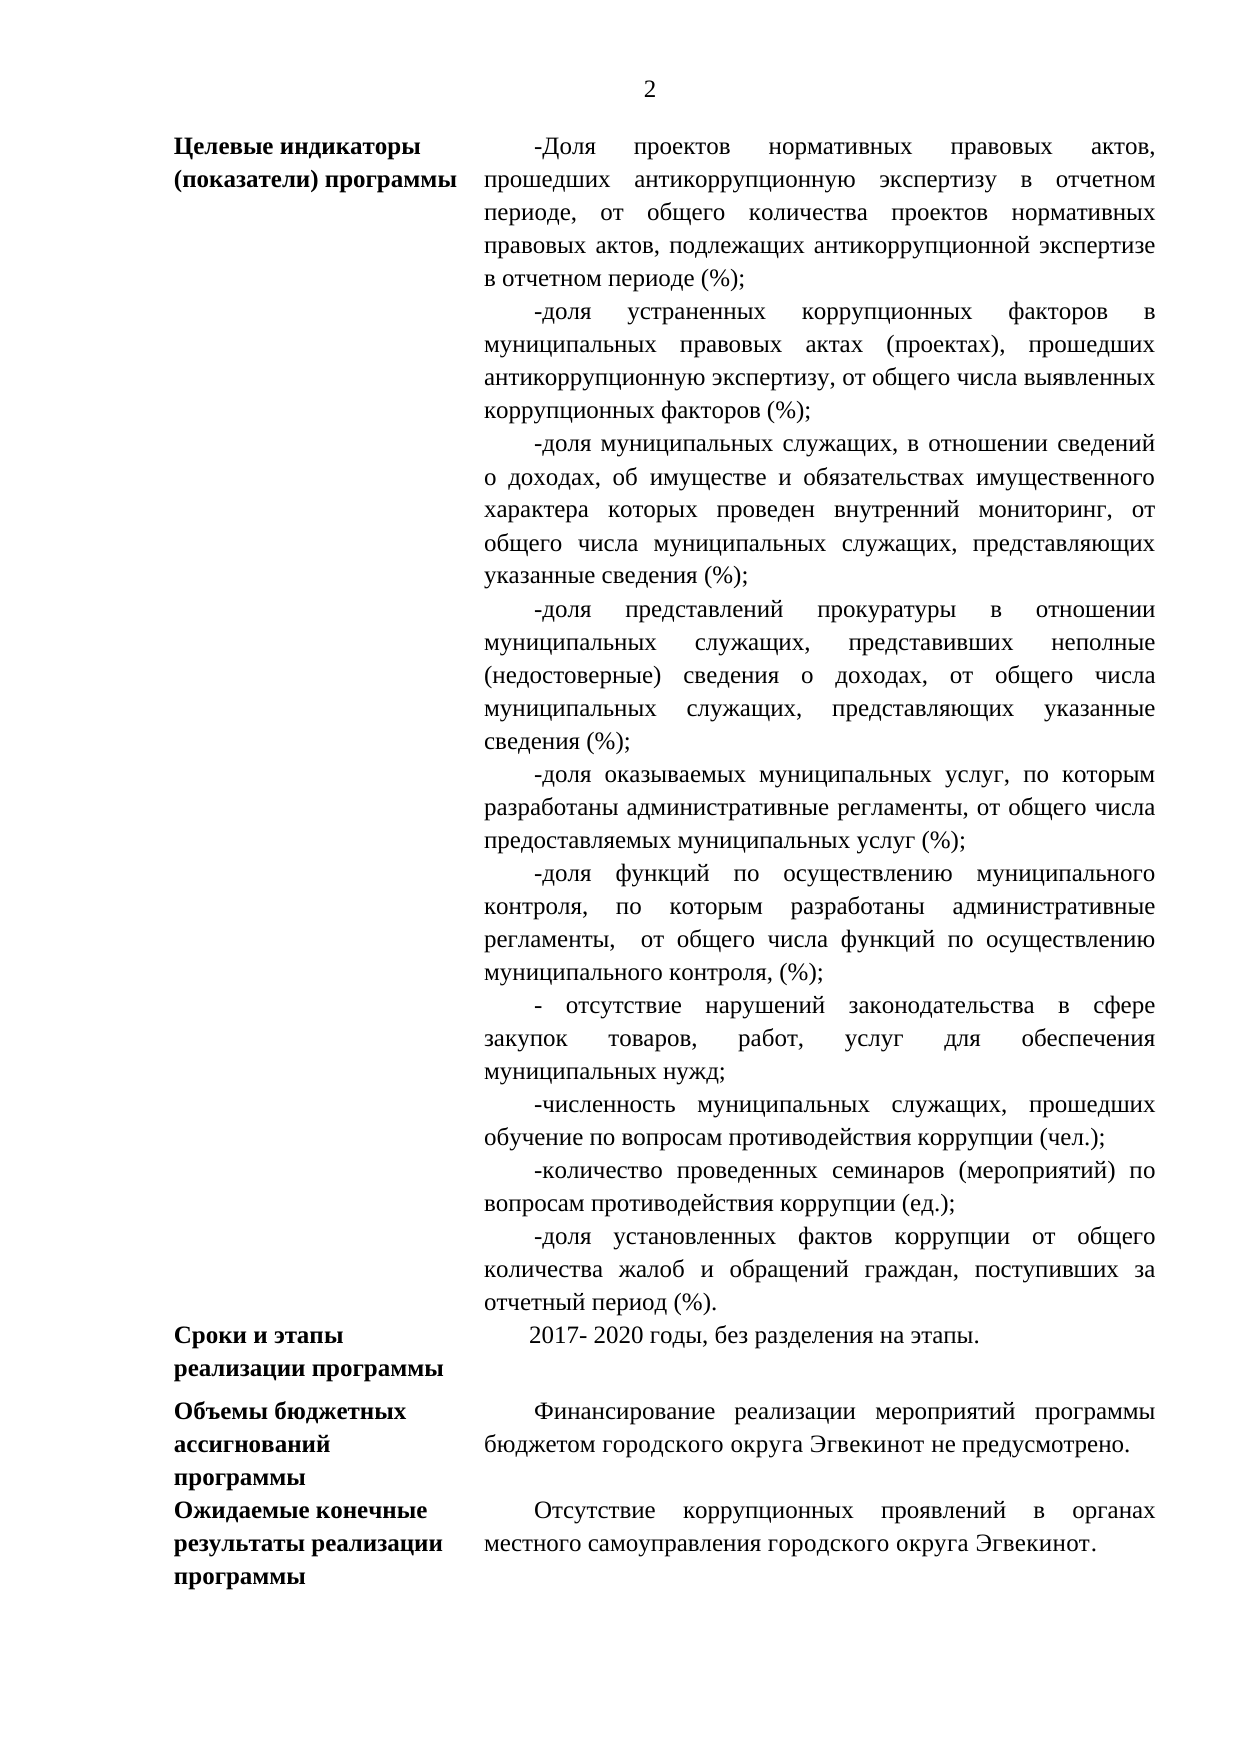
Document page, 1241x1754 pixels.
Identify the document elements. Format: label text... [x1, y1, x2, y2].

table_cell -Доля проектов нормативных правовых актов, прошедших антикоррупционную экспертизу в отчетном периоде, от общего количества проектов нормативных правовых актов, подлежащих антикоррупционной экспертизе в отчетном периоде (%); -доля устраненных коррупционных факторов в муниципальных правовых актах (проектах), прошедших антикоррупционную экспертизу, от общего числа выявленных коррупционных факторов (%); -доля муниципальных служащих, в отношении сведений о доходах, об имуществе и обязательствах имущественного характера которых проведен внутренний мониторинг, от общего числа муниципальных служащих, представляющих указанные сведения (%); -доля представлений прокуратуры в отношении муниципальных служащих, представивших неполные (недостоверные) сведения о доходах, от общего числа муниципальных служащих, представляющих указанные сведения (%); -доля оказываемых муниципальных услуг, по которым разработаны административные регламенты, от общего числа предоставляемых муниципальных услуг (%); -доля функций по осуществлению муниципального контроля, по которым разработаны административные регламенты, от общего числа функций по осуществлению муниципального контроля, (%); - отсутствие нарушений законодательства в сфере закупок товаров, работ, услуг для обеспечения муниципальных нужд; -численность муниципальных служащих, прошедших обучение по вопросам противодействия коррупции (чел.); -количество проведенных семинаров (мероприятий) по вопросам противодействия коррупции (ед.); -доля установленных фактов коррупции от общего количества жалоб и обращений граждан, поступивших за отчетный период (%). [473, 131, 1167, 1320]
table_cell Целевые индикаторы (показатели) программы [163, 131, 473, 1320]
table_cell Финансирование реализации мероприятий программы бюджетом городского округа Эгвекинот не предусмотрено. [473, 1396, 1167, 1495]
table_cell Объемы бюджетных ассигнований программы [163, 1396, 473, 1495]
table_cell 2017- 2020 годы, без разделения на этапы. [473, 1320, 1167, 1396]
table_cell Сроки и этапы реализации программы [163, 1320, 473, 1396]
table_cell Отсутствие коррупционных проявлений в органах местного самоуправления городского округа Эгвекинот. [473, 1495, 1167, 1594]
table_cell Ожидаемые конечные результаты реализации программы [163, 1495, 473, 1594]
